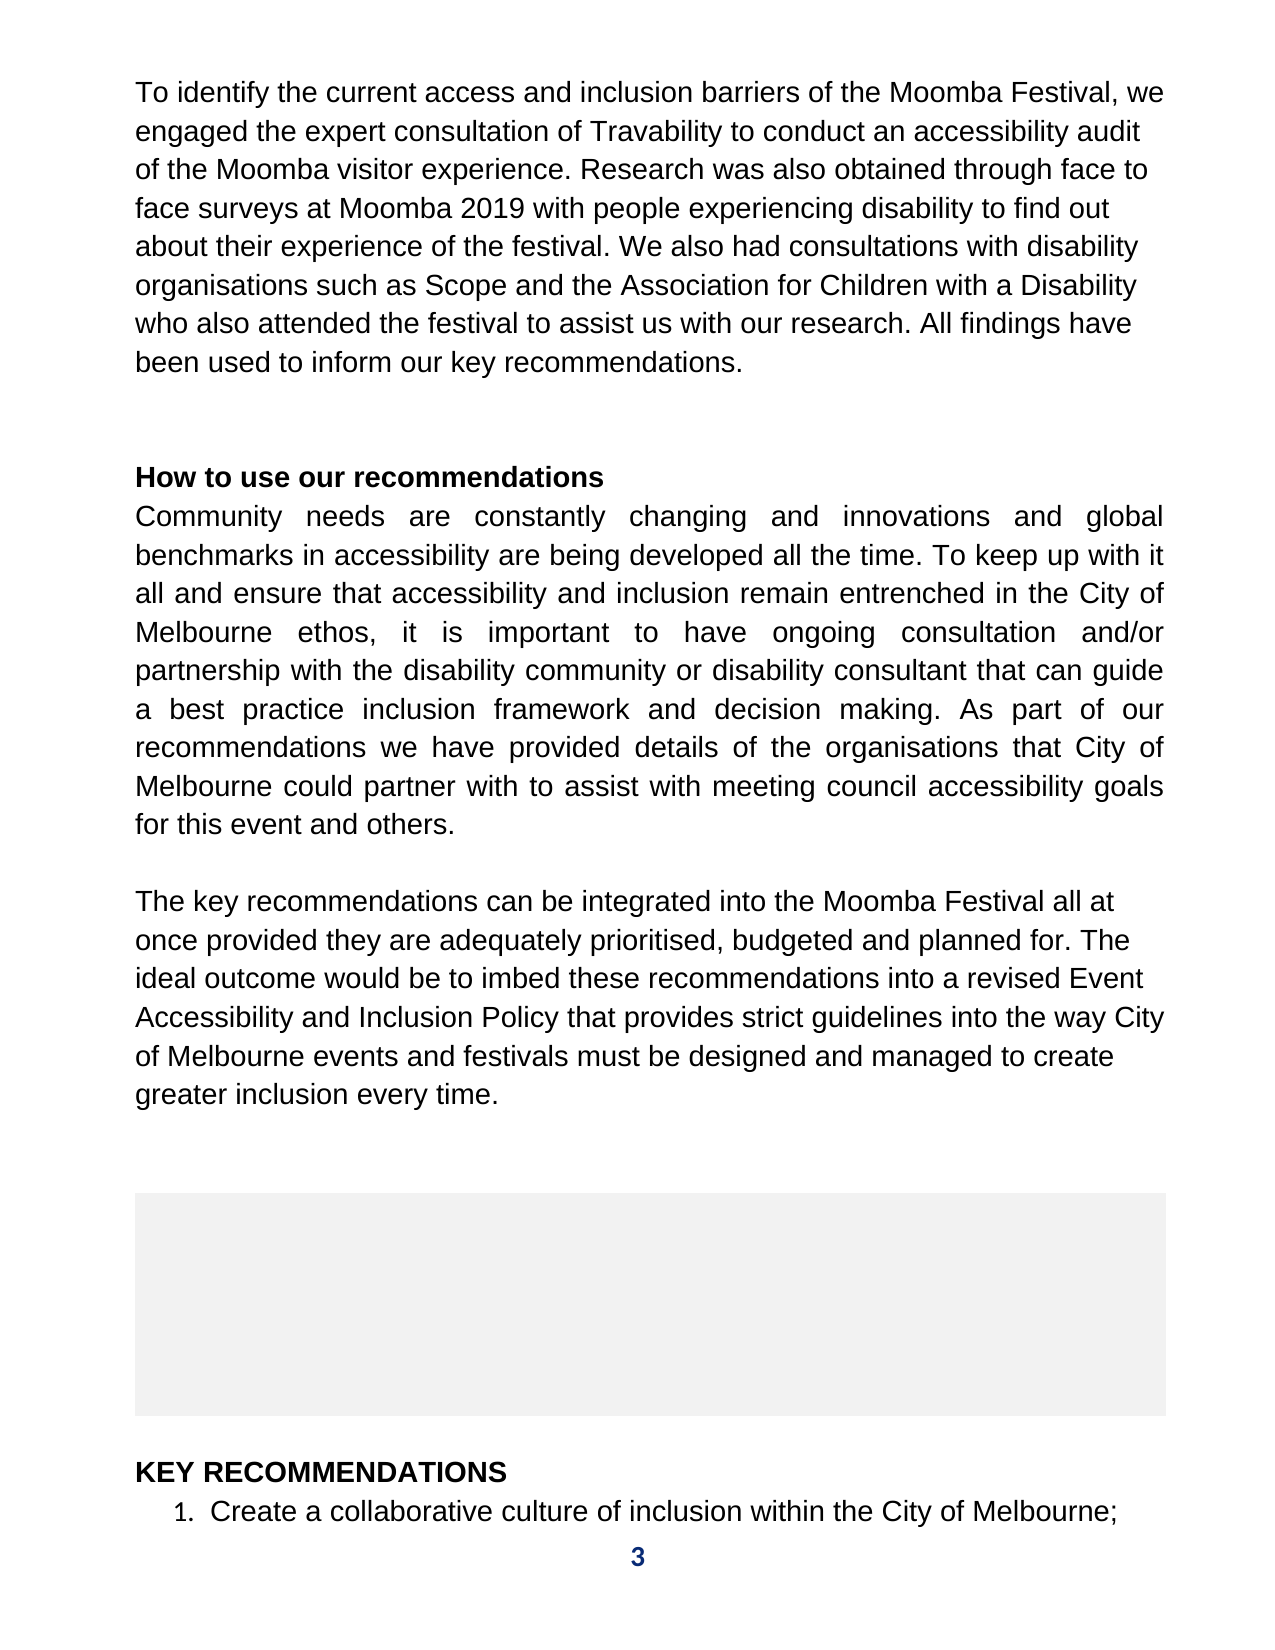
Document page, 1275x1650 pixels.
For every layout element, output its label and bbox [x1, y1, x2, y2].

table_cell [135, 1193, 1166, 1416]
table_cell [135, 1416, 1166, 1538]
table_header [135, 75, 1166, 1193]
